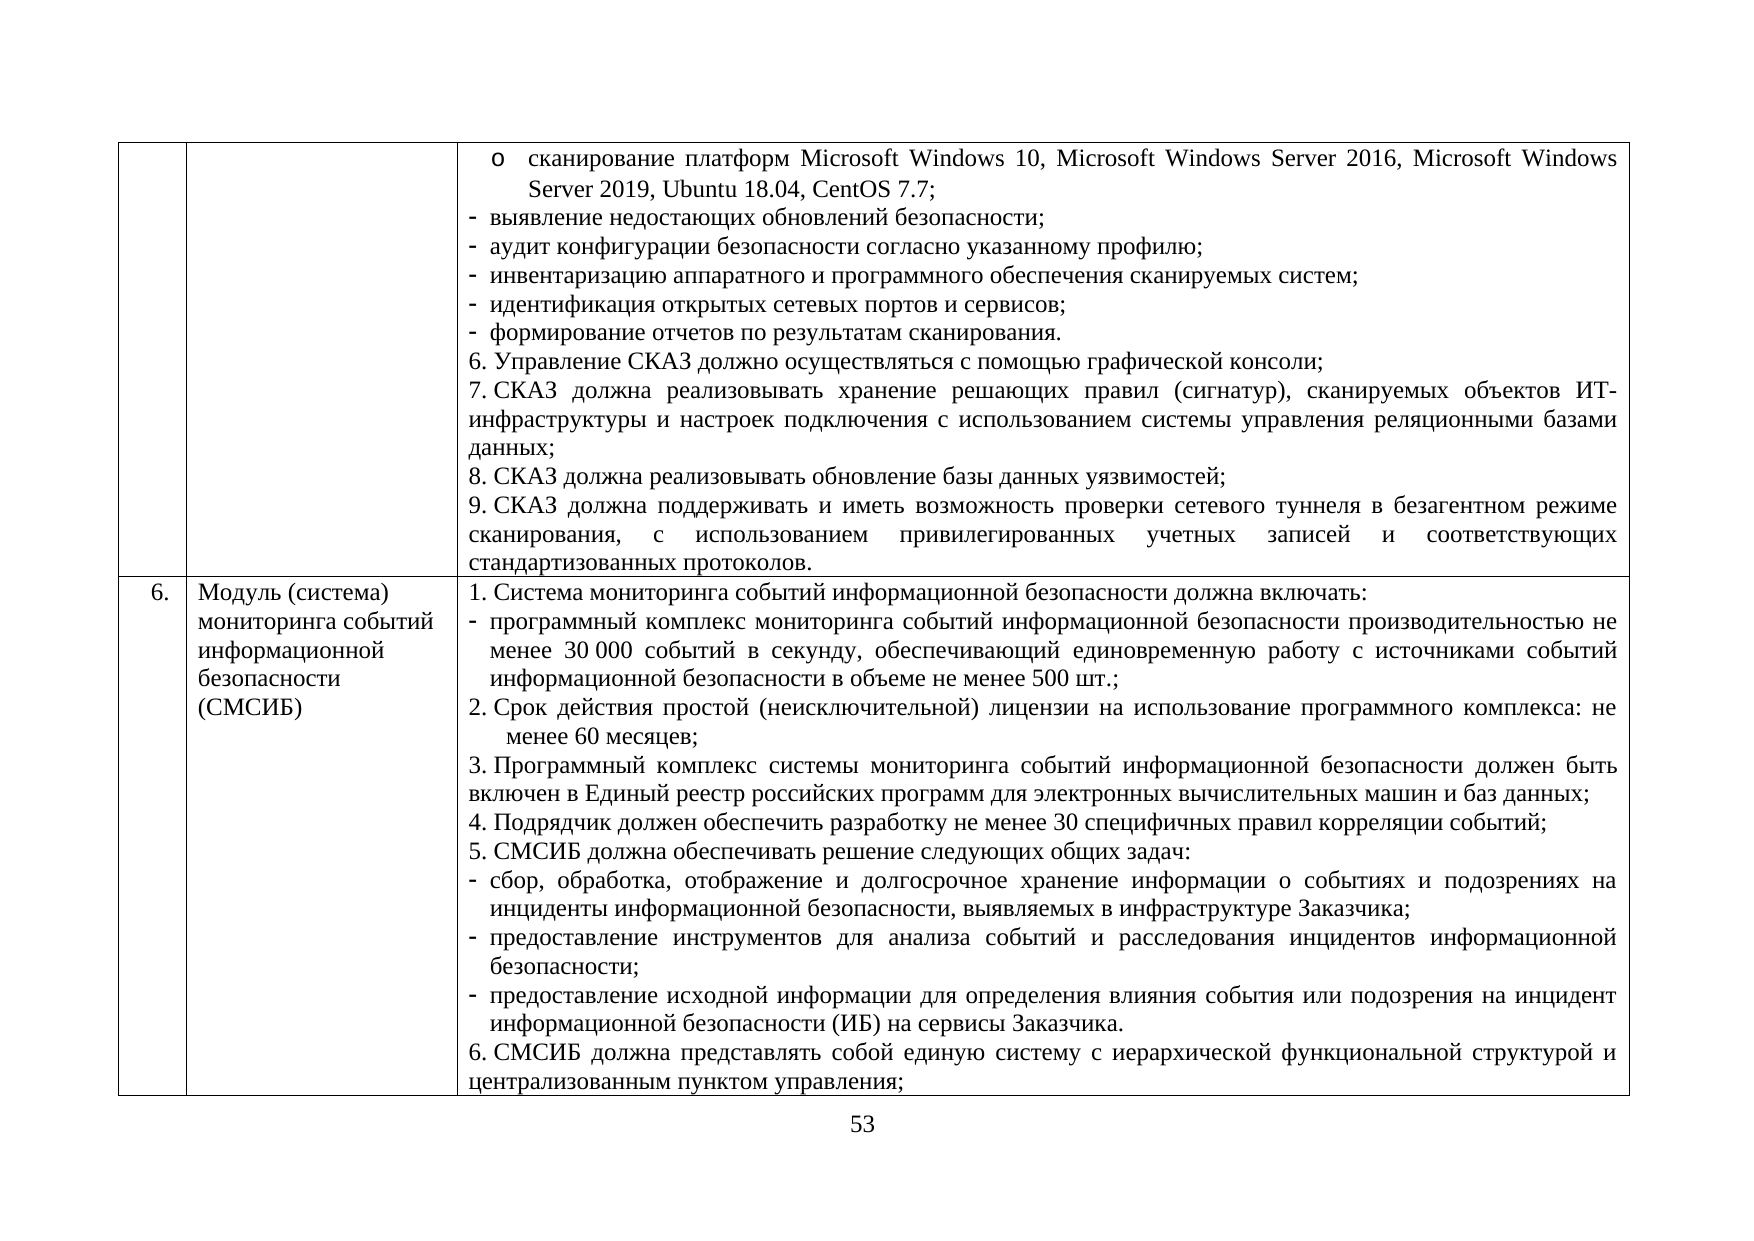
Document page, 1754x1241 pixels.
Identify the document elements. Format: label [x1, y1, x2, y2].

table_cell [187, 577, 457, 1095]
table_cell [458, 143, 1629, 576]
table_cell [119, 143, 186, 576]
table_cell [119, 577, 186, 1095]
table_cell [187, 143, 457, 576]
table_cell [458, 577, 1629, 1095]
